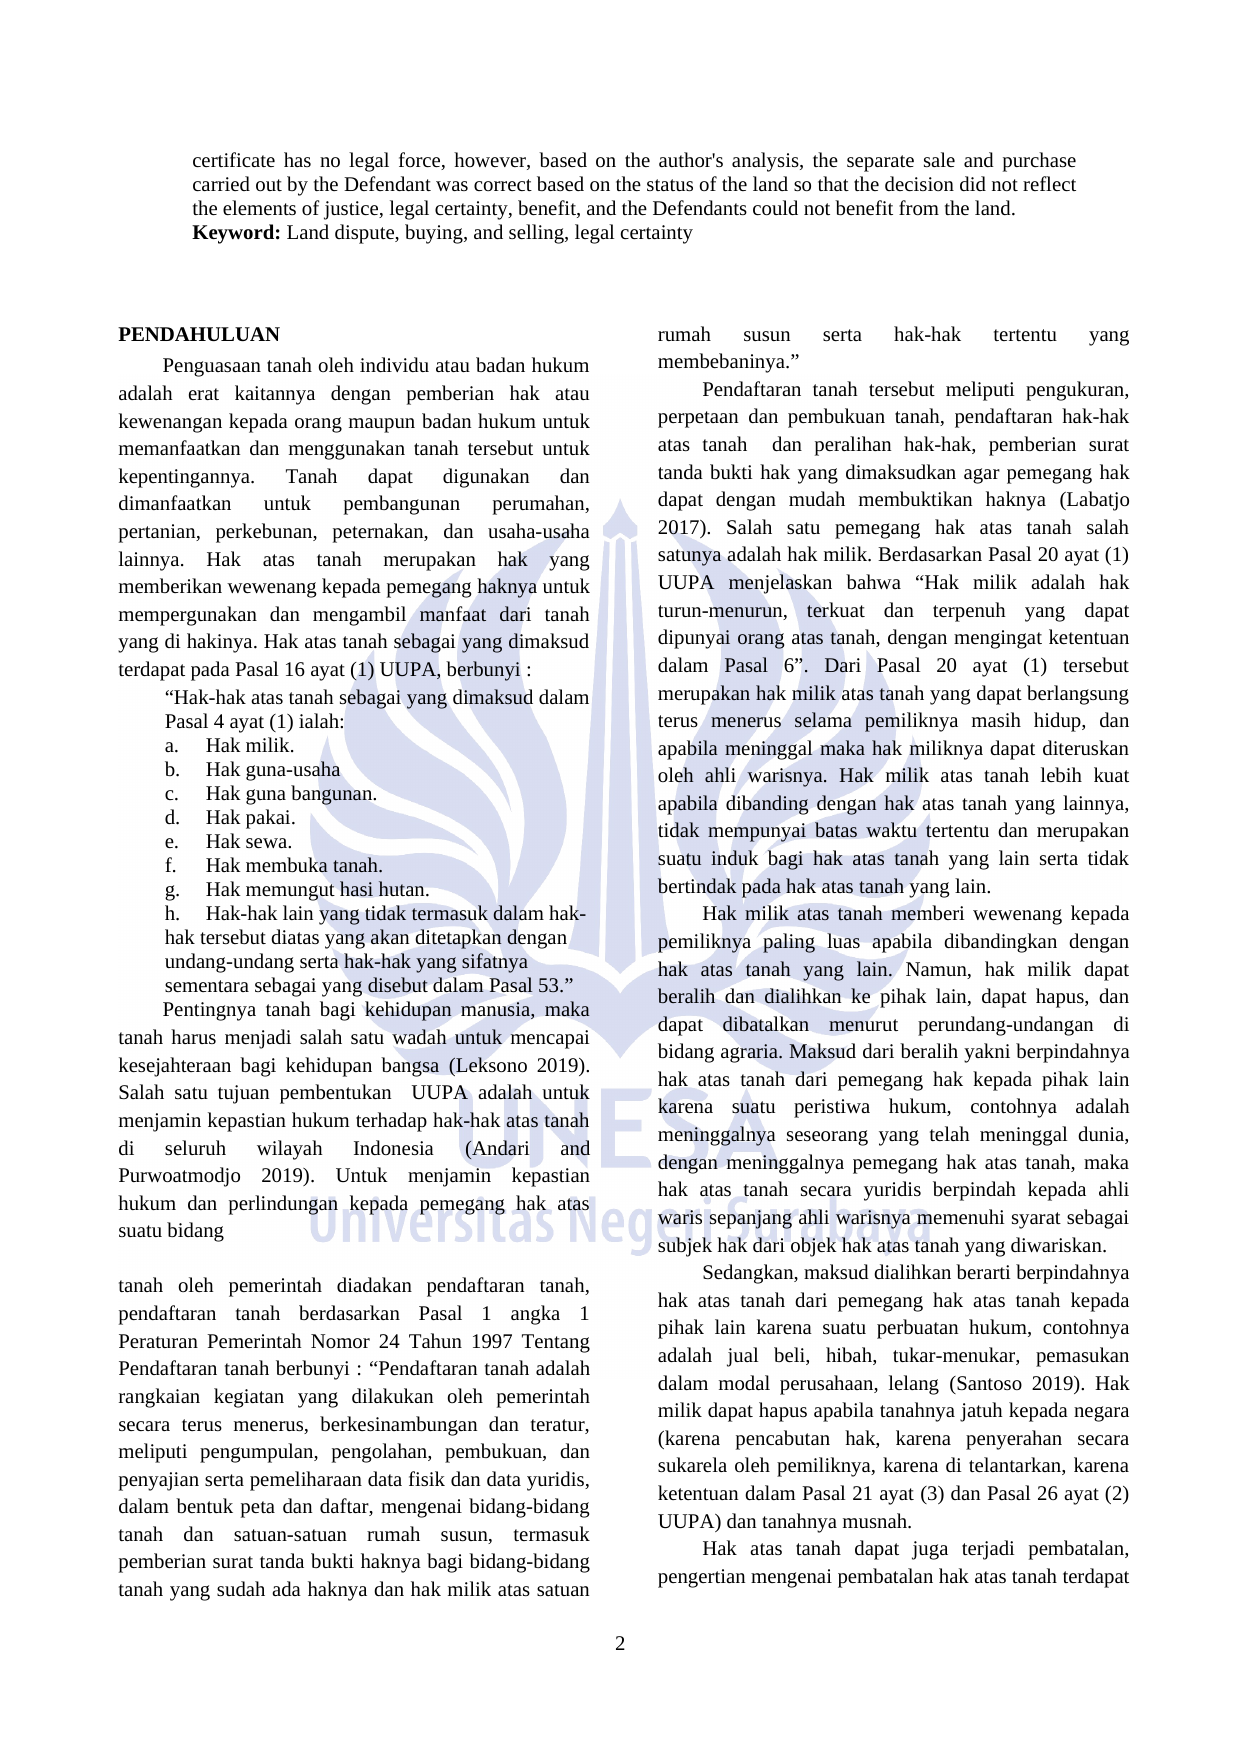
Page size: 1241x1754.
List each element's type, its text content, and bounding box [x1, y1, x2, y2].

text Pentingnya tanah bagi kehidupan manusia, maka tanah harus menjadi salah satu wadah untuk mencapai kesejahteraan bagi kehidupan bangsa (Leksono 2019). Salah satu tujuan pembentukan UUPA adalah untuk menjamin kepastian hukum terhadap hak-hak atas tanah di seluruh wilayah Indonesia (Andari and Purwoatmodjo 2019). Untuk menjamin kepastian hukum dan perlindungan kepada pemegang hak atas suatu bidang [118, 997, 590, 1242]
list Hak milik. [164, 733, 590, 757]
text tanah oleh pemerintah diadakan pendaftaran tanah, pendaftaran tanah berdasarkan Pasal 1 angka 1 Peraturan Pemerintah Nomor 24 Tahun 1997 Tentang Pendaftaran tanah berbunyi : “Pendaftaran tanah adalah rangkaian kegiatan yang dilakukan oleh pemerintah secara terus menerus, berkesinambungan dan teratur, meliputi pengumpulan, pengolahan, pembukuan, dan penyajian serta pemeliharaan data fisik dan data yuridis, dalam bentuk peta dan daftar, mengenai bidang-bidang tanah dan satuan-satuan rumah susun, termasuk pemberian surat tanda bukti haknya bagi bidang-bidang tanah yang sudah ada haknya dan hak milik atas satuan rumah susun serta hak-hak tertentu yang membebaninya.” [118, 1273, 590, 1601]
text Pendaftaran tanah tersebut meliputi pengukuran, perpetaan dan pembukuan tanah, pendaftaran hak-hak atas tanah dan peralihan hak-hak, pemberian surat tanda bukti hak yang dimaksudkan agar pemegang hak dapat dengan mudah membuktikan haknya (Labatjo 2017). Salah satu pemegang hak atas tanah salah satunya adalah hak milik. Berdasarkan Pasal 20 ayat (1) UUPA menjelaskan bahwa “Hak milik adalah hak turun-menurun, terkuat dan terpenuh yang dapat dipunyai orang atas tanah, dengan mengingat ketentuan dalam Pasal 6”. Dari Pasal 20 ayat (1) tersebut merupakan hak milik atas tanah yang dapat berlangsung terus menerus selama pemiliknya masih hidup, dan apabila meninggal maka hak miliknya dapat diteruskan oleh ahli warisnya. Hak milik atas tanah lebih kuat apabila dibanding dengan hak atas tanah yang lainnya, tidak mempunyai batas waktu tertentu dan merupakan suatu induk bagi hak atas tanah yang lain serta tidak bertindak pada hak atas tanah yang lain. [658, 377, 1130, 898]
text PENDAHULUAN [118, 322, 583, 346]
list Hak pakai. [164, 805, 590, 829]
list Hak sewa. [164, 829, 590, 853]
list Hak membuka tanah. [164, 853, 590, 877]
text Hak milik atas tanah memberi wewenang kepada pemiliknya paling luas apabila dibandingkan dengan hak atas tanah yang lain. Namun, hak milik dapat beralih dan dialihkan ke pihak lain, dapat hapus, dan dapat dibatalkan menurut perundang-undangan di bidang agraria. Maksud dari beralih yakni berpindahnya hak atas tanah dari pemegang hak kepada pihak lain karena suatu peristiwa hukum, contohnya adalah meninggalnya seseorang yang telah meninggal dunia, dengan meninggalnya pemegang hak atas tanah, maka hak atas tanah secara yuridis berpindah kepada ahli waris sepanjang ahli warisnya memenuhi syarat sebagai subjek hak dari objek hak atas tanah yang diwariskan. [658, 901, 1130, 1257]
text Penguasaan tanah oleh individu atau badan hukum adalah erat kaitannya dengan pemberian hak atau kewenangan kepada orang maupun badan hukum untuk memanfaatkan dan menggunakan tanah tersebut untuk kepentingannya. Tanah dapat digunakan dan dimanfaatkan untuk pembangunan perumahan, pertanian, perkebunan, peternakan, dan usaha-usaha lainnya. Hak atas tanah merupakan hak yang memberikan wewenang kepada pemegang haknya untuk mempergunakan dan mengambil manfaat dari tanah yang di hakinya. Hak atas tanah sebagai yang dimaksud terdapat pada Pasal 16 ayat (1) UUPA, berbunyi : [118, 353, 590, 681]
list Hak-hak lain yang tidak termasuk dalam hak-hak tersebut diatas yang akan ditetapkan dengan undang-undang serta hak-hak yang sifatnya sementara sebagai yang disebut dalam Pasal 53.” [164, 901, 590, 997]
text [192, 148, 1078, 220]
text Keyword: Land dispute, buying, and selling, legal certainty [192, 220, 1078, 244]
list Hak guna bangunan. [164, 781, 590, 805]
list Hak memungut hasi hutan. [164, 877, 590, 901]
list Hak guna-usaha [164, 757, 590, 781]
text “Hak-hak atas tanah sebagai yang dimaksud dalam Pasal 4 ayat (1) ialah: [164, 684, 590, 733]
text Sedangkan, maksud dialihkan berarti berpindahnya hak atas tanah dari pemegang hak atas tanah kepada pihak lain karena suatu perbuatan hukum, contohnya adalah jual beli, hibah, tukar-menukar, pemasukan dalam modal perusahaan, lelang (Santoso 2019). Hak milik dapat hapus apabila tanahnya jatuh kepada negara (karena pencabutan hak, karena penyerahan secara sukarela oleh pemiliknya, karena di telantarkan, karena ketentuan dalam Pasal 21 ayat (3) dan Pasal 26 ayat (2) UUPA) dan tanahnya musnah. [658, 1260, 1130, 1533]
